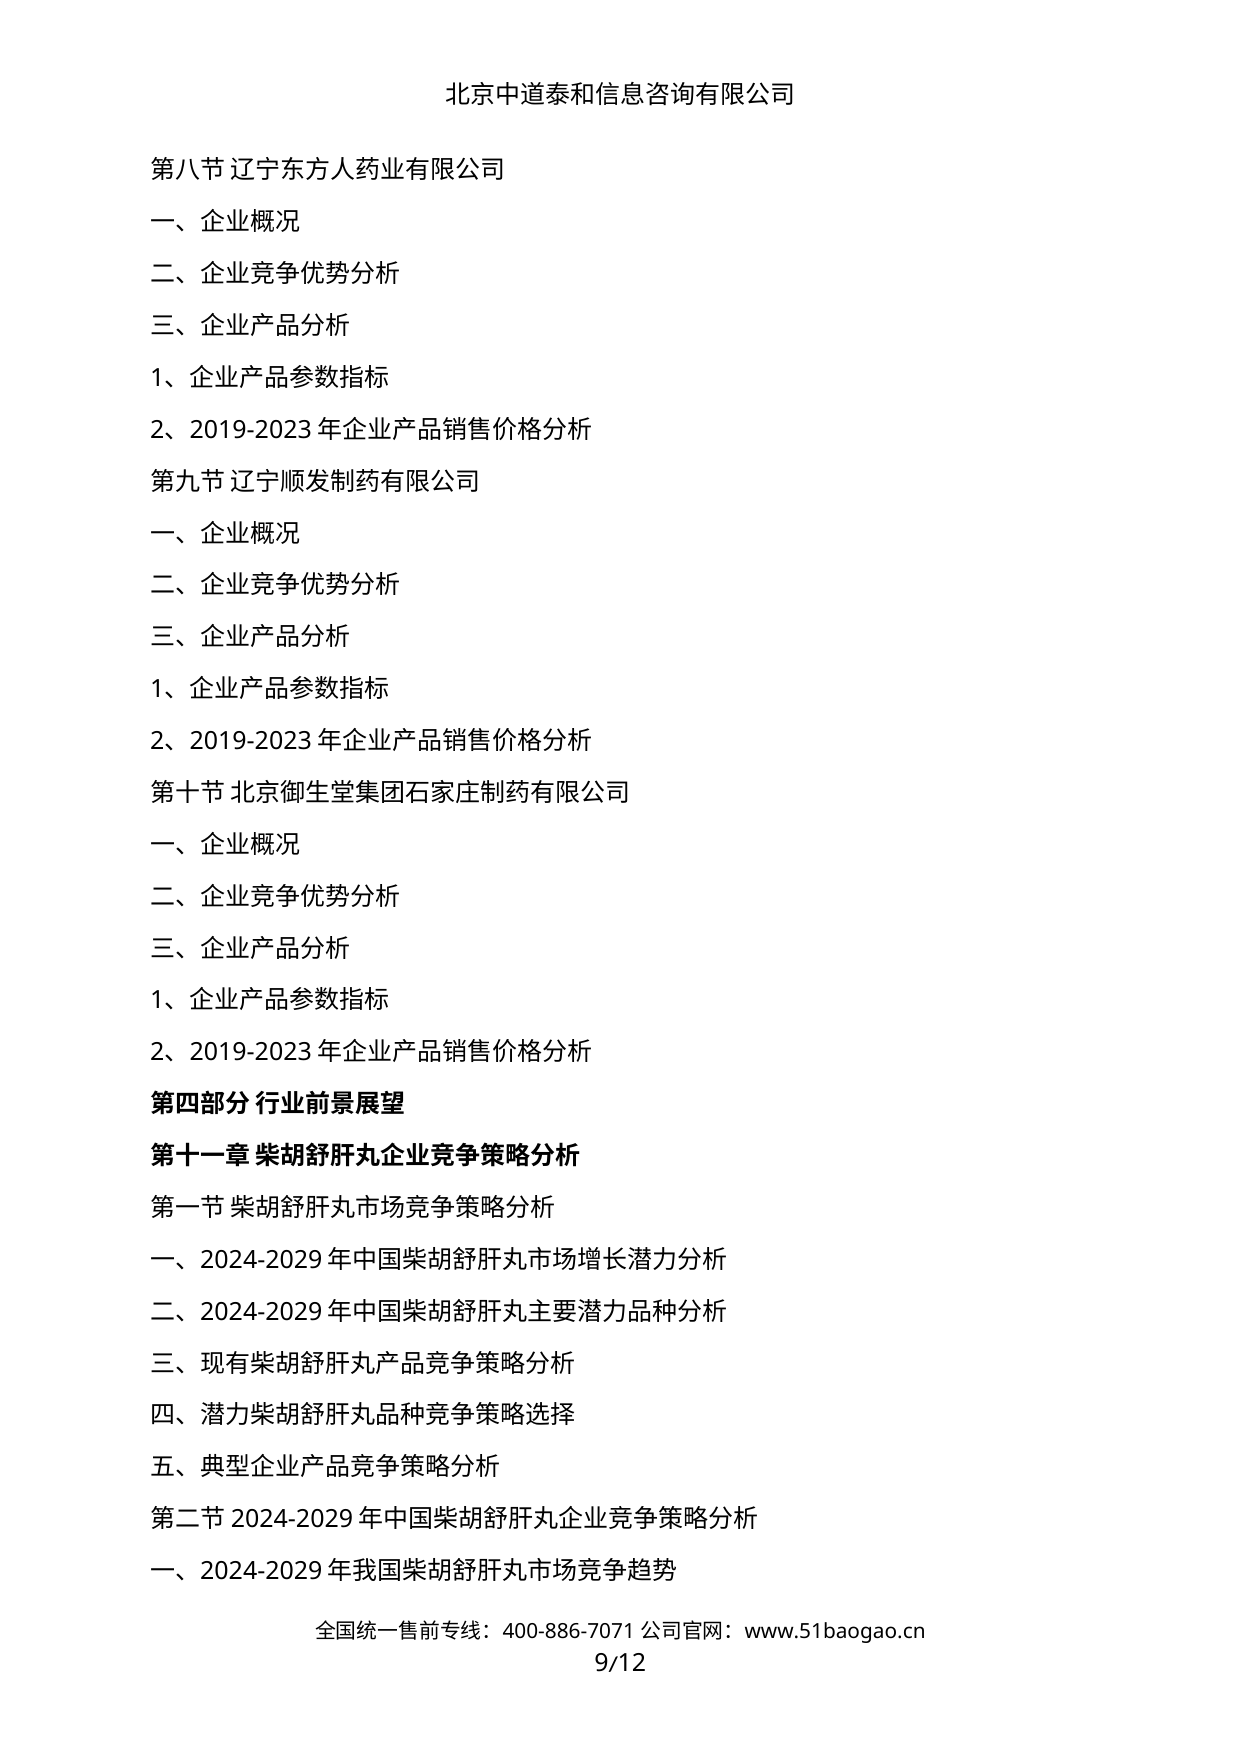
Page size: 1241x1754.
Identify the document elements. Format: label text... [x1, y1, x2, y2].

text 一、2024-2029年中国柴胡舒肝丸市场增长潜力分析 [150, 1239, 1090, 1276]
text 二、企业竞争优势分析 [150, 254, 1090, 290]
text 1、企业产品参数指标 [150, 357, 1090, 394]
text 三、企业产品分析 [150, 928, 1090, 964]
text 2、2019-2023年企业产品销售价格分析 [150, 409, 1090, 446]
text 四、潜力柴胡舒肝丸品种竞争策略选择 [150, 1395, 1090, 1431]
text 第十节 北京御生堂集团石家庄制药有限公司 [150, 772, 1090, 809]
text 一、企业概况 [150, 824, 1090, 861]
text 一、2024-2029年我国柴胡舒肝丸市场竞争趋势 [150, 1551, 1090, 1587]
text 第九节 辽宁顺发制药有限公司 [150, 461, 1090, 497]
text 第十一章 柴胡舒肝丸企业竞争策略分析 [150, 1136, 1090, 1172]
text 一、企业概况 [150, 513, 1090, 549]
text 2、2019-2023年企业产品销售价格分析 [150, 721, 1090, 757]
text 2、2019-2023年企业产品销售价格分析 [150, 1032, 1090, 1068]
text 第四部分 行业前景展望 [150, 1084, 1090, 1120]
text 第一节 柴胡舒肝丸市场竞争策略分析 [150, 1187, 1090, 1224]
text 三、现有柴胡舒肝丸产品竞争策略分析 [150, 1343, 1090, 1379]
text 第二节 2024-2029年中国柴胡舒肝丸企业竞争策略分析 [150, 1499, 1090, 1535]
text 1、企业产品参数指标 [150, 980, 1090, 1016]
text 二、企业竞争优势分析 [150, 876, 1090, 912]
text 第八节 辽宁东方人药业有限公司 [150, 150, 1090, 186]
text 五、典型企业产品竞争策略分析 [150, 1447, 1090, 1483]
text 一、企业概况 [150, 202, 1090, 238]
text 三、企业产品分析 [150, 617, 1090, 653]
text 三、企业产品分析 [150, 306, 1090, 342]
text 1、企业产品参数指标 [150, 669, 1090, 705]
text 二、企业竞争优势分析 [150, 565, 1090, 601]
text 二、2024-2029年中国柴胡舒肝丸主要潜力品种分析 [150, 1291, 1090, 1327]
